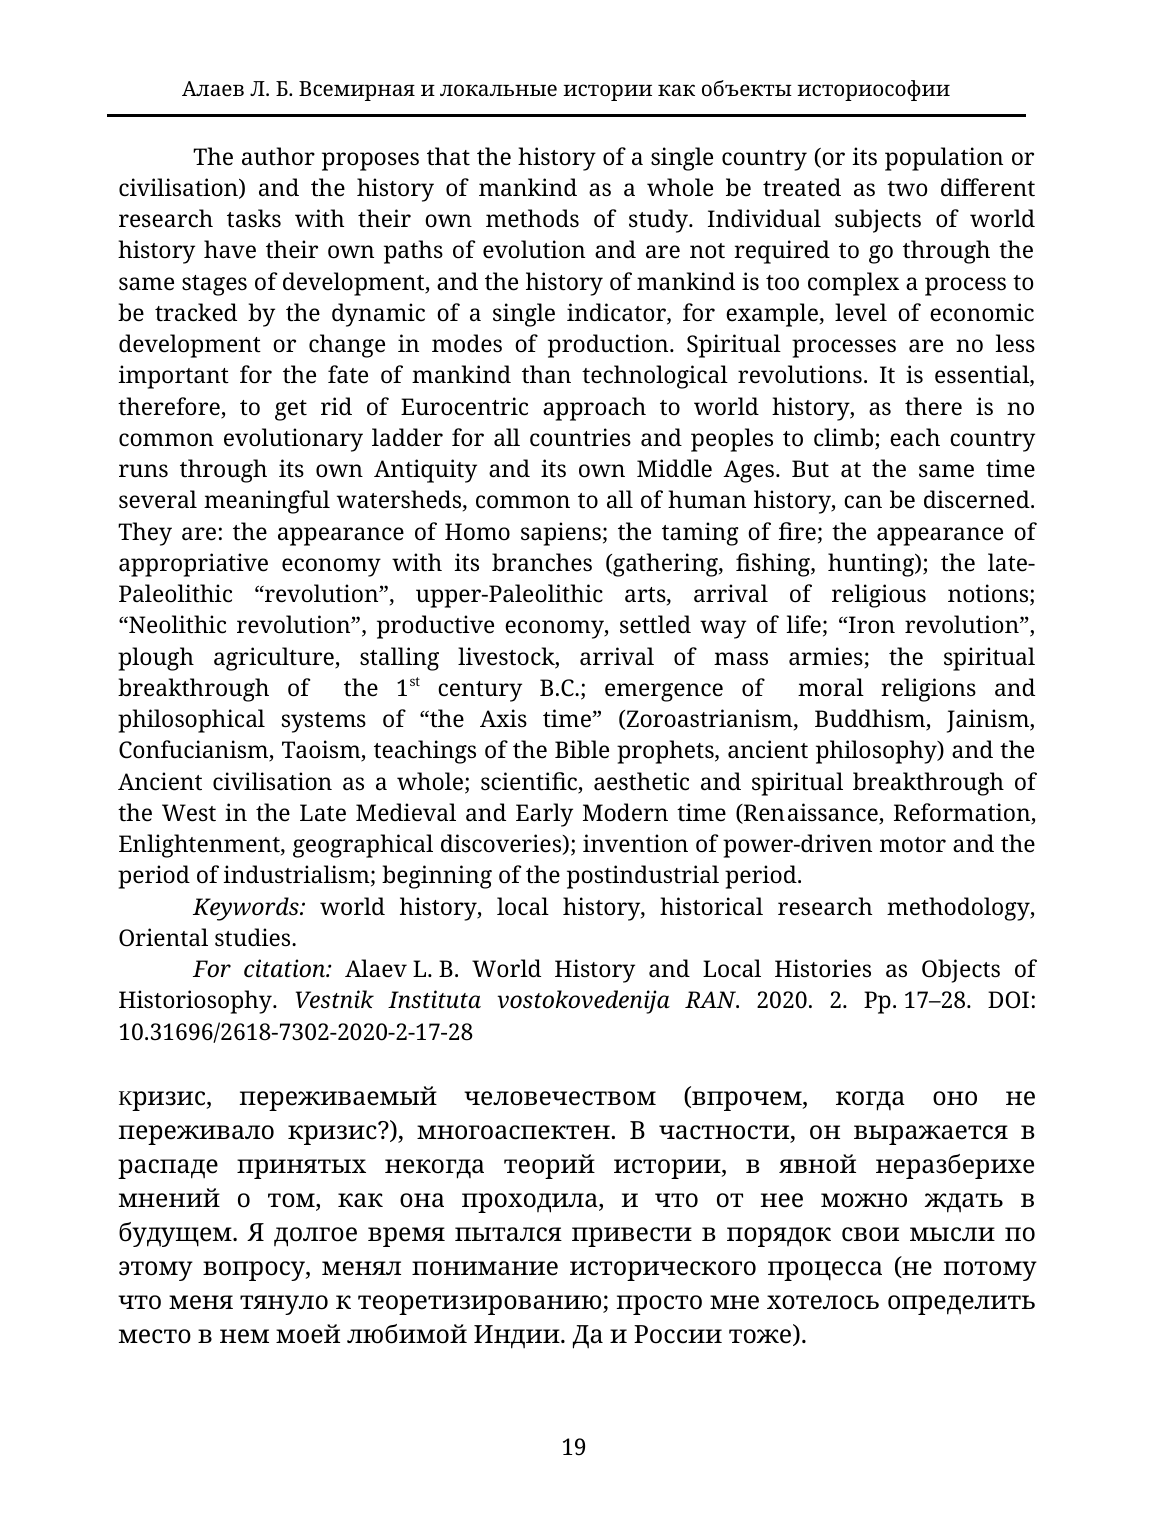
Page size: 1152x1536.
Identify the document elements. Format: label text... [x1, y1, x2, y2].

text Кризис, переживаемый человечеством (впрочем, когда оно не переживало кризис?), многоаспектен. В частности, он выражается в распаде принятых некогда теорий истории, в явной неразберихе мнений о том, как она проходила, и что от нее можно ждать в будущем. Я долгое время пытался привести в порядок свои мысли по этому вопросу, менял понимание исторического процесса (не потому что меня тянуло к теоретизированию; просто мне хотелось определить место в нем моей любимой Индии. Да и России тоже). [118, 1078, 1037, 1351]
text For citation: Alaev L. B. World History and Local Histories as Objects of Historiosophy. Vestnik Instituta vostokovedenija RAN. 2020. 2. Pp. 17–28. DOI: 10.31696/2618-7302-2020-2-17-28 [118, 953, 1037, 1047]
text The author proposes that the history of a single country (or its population or civilisation) and the history of mankind as a whole be treated as two different research tasks with their own methods of study. Individual subjects of world history have their own paths of evolution and are not required to go through the same stages of development, and the history of mankind is too complex a process to be tracked by the dynamic of a single indicator, for example, level of economic development or change in modes of production. Spiritual processes are no less important for the fate of mankind than technological revolutions. It is essential, therefore, to get rid of Eurocentric approach to world history, as there is no common evolutionary ladder for all countries and peoples to climb; each country runs through its own Antiquity and its own Middle Ages. But at the same time several meaningful watersheds, common to all of human history, can be discerned. They are: the appearance of Homo sapiens; the taming of fire; the appearance of appropriative economy with its branches (gathering, fishing, hunting); the late-Paleolithic “revolution”, upper-Paleolithic arts, arrival of religious notions; “Neolithic revolution”, productive economy, settled way of life; “Iron revolution”, plough agriculture, stalling livestock, arrival of mass armies; the spiritual breakthrough of the 1st century B.C.; emergence of moral religions and philosophical systems of “the Axis time” (Zoroastrianism, Buddhism, Jainism, Confucianism, Taoism, teachings of the Bible prophets, ancient philosophy) and the Ancient civilisation as a whole; scientific, aesthetic and spiritual breakthrough of the West in the Late Medieval and Early Modern time (Renaissance, Reformation, Enlightenment, geographical discoveries); invention of power-driven motor and the period of industrialism; beginning of the postindustrial period. [118, 141, 1037, 891]
text Keywords: world history, local history, historical research methodology, Oriental studies. [118, 891, 1037, 953]
